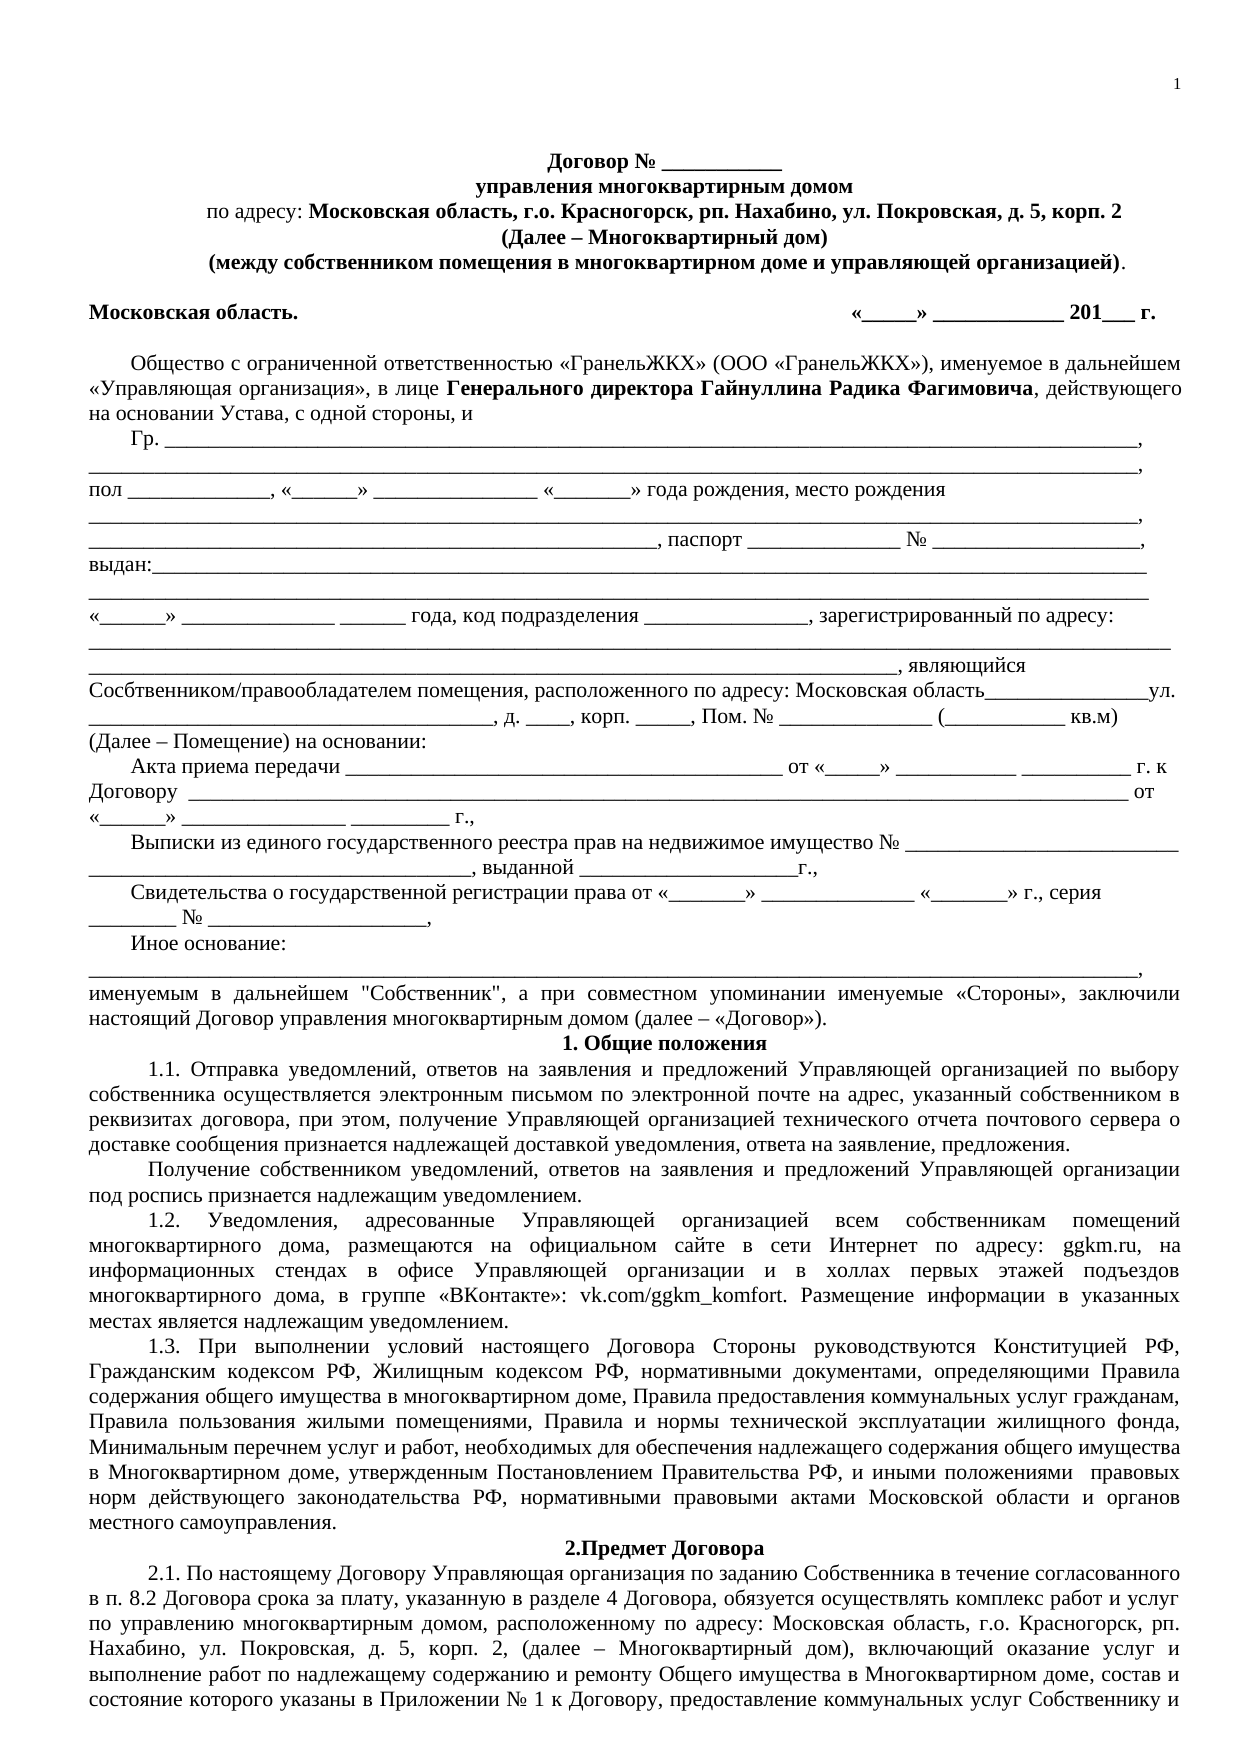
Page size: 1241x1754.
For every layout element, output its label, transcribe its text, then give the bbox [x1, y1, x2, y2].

text управления многоквартирным домом [89, 173, 1181, 198]
text по адресу: Московская область, г.о. Красногорск, рп. Нахабино, ул. Покровская, д. 5, корп. 2 [89, 198, 1181, 224]
text именуемым в дальнейшем "Собственник", а при совместном упоминании именуемые «Стороны», заключили настоящий Договор управления многоквартирным домом (далее – «Договор»). [89, 980, 1181, 1030]
text ____________________________________________________, паспорт ______________ № ___________________, выдан:___________________________________________________________________________________________ _________________________________________________________________________________________________ «______» ______________ ______ года, код подразделения _______________, зарегистрированный по адресу: _____________________________________________________________________________________________________________________________________________________________________________, являющийся Сосбтвенником/правообладателем помещения, расположенного по адресу: Московская область_______________ул. _____________________________________, д. ____, корп. _____, Пом. № ______________ (___________ кв.м) (Далее – Помещение) на основании: [89, 526, 1182, 753]
text Иное основание: ________________________________________________________________________________________________, [89, 929, 1182, 980]
text Выписки из единого государственного реестра прав на недвижимое имущество № _________________________ [89, 829, 1182, 854]
text ___________________________________, выданной ____________________г., [89, 854, 1182, 879]
text Получение собственником уведомлений, ответов на заявления и предложений Управляющей организации под роспись признается надлежащим уведомлением. [89, 1156, 1181, 1207]
text Московская область. «_____» ____________ 201___ г. [89, 299, 1181, 324]
text 1.2. Уведомления, адресованные Управляющей организацией всем собственникам помещений многоквартирного дома, размещаются на официальном сайте в сети Интернет по адресу: ggkm.ru, на информационных стендах в офисе Управляющей организации и в холлах первых этажей подъездов многоквартирного дома, в группе «ВКонтакте»: vk.com/ggkm_komfort. Размещение информации в указанных местах является надлежащим уведомлением. [89, 1207, 1181, 1333]
text Гр. _________________________________________________________________________________________, [89, 425, 1182, 451]
text 1.1. Отправка уведомлений, ответов на заявления и предложений Управляющей организацией по выбору собственника осуществляется электронным письмом по электронной почте на адрес, указанный собственником в реквизитах договора, при этом, получение Управляющей организацией технического отчета почтового сервера о доставке сообщения признается надлежащей доставкой уведомления, ответа на заявление, предложения. [89, 1056, 1181, 1156]
text ________________________________________________________________________________________________, пол _____________, «______» _______________ «_______» года рождения, место рождения ________________________________________________________________________________________________, [89, 451, 1182, 526]
text Общество с ограниченной ответственностью «ГранельЖКХ» (ООО «ГранельЖКХ»), именуемое в дальнейшем «Управляющая организация», в лице Генерального директора Гайнуллина Радика Фагимовича, действующего на основании Устава, с одной стороны, и [89, 350, 1182, 425]
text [89, 1560, 1181, 1711]
text Акта приема передачи ________________________________________ от «_____» ___________ __________ г. к Договору ______________________________________________________________________________________ от «______» _______________ _________ г., [89, 753, 1182, 829]
text (Далее – Многоквартирный дом) [89, 224, 1181, 249]
text 2.Предмет Договора [89, 1534, 1181, 1560]
text Договор № ___________ [89, 148, 1181, 173]
text 1.3. При выполнении условий настоящего Договора Стороны руководствуются Конституцией РФ, Гражданским кодексом РФ, Жилищным кодексом РФ, нормативными документами, определяющими Правила содержания общего имущества в многоквартирном доме, Правила предоставления коммунальных услуг гражданам, Правила пользования жилыми помещениями, Правила и нормы технической эксплуатации жилищного фонда, Минимальным перечнем услуг и работ, необходимых для обеспечения надлежащего содержания общего имущества в Многоквартирном доме, утвержденным Постановлением Правительства РФ, и иными положениями правовых норм действующего законодательства РФ, нормативными правовыми актами Московской области и органов местного самоуправления. [89, 1333, 1181, 1534]
text (между собственником помещения в многоквартирном доме и управляющей организацией). [89, 249, 1181, 274]
text Свидетельства о государственной регистрации права от «_______» ______________ «_______» г., серия ________ № ____________________, [89, 879, 1182, 929]
text 1. Общие положения [89, 1030, 1181, 1056]
